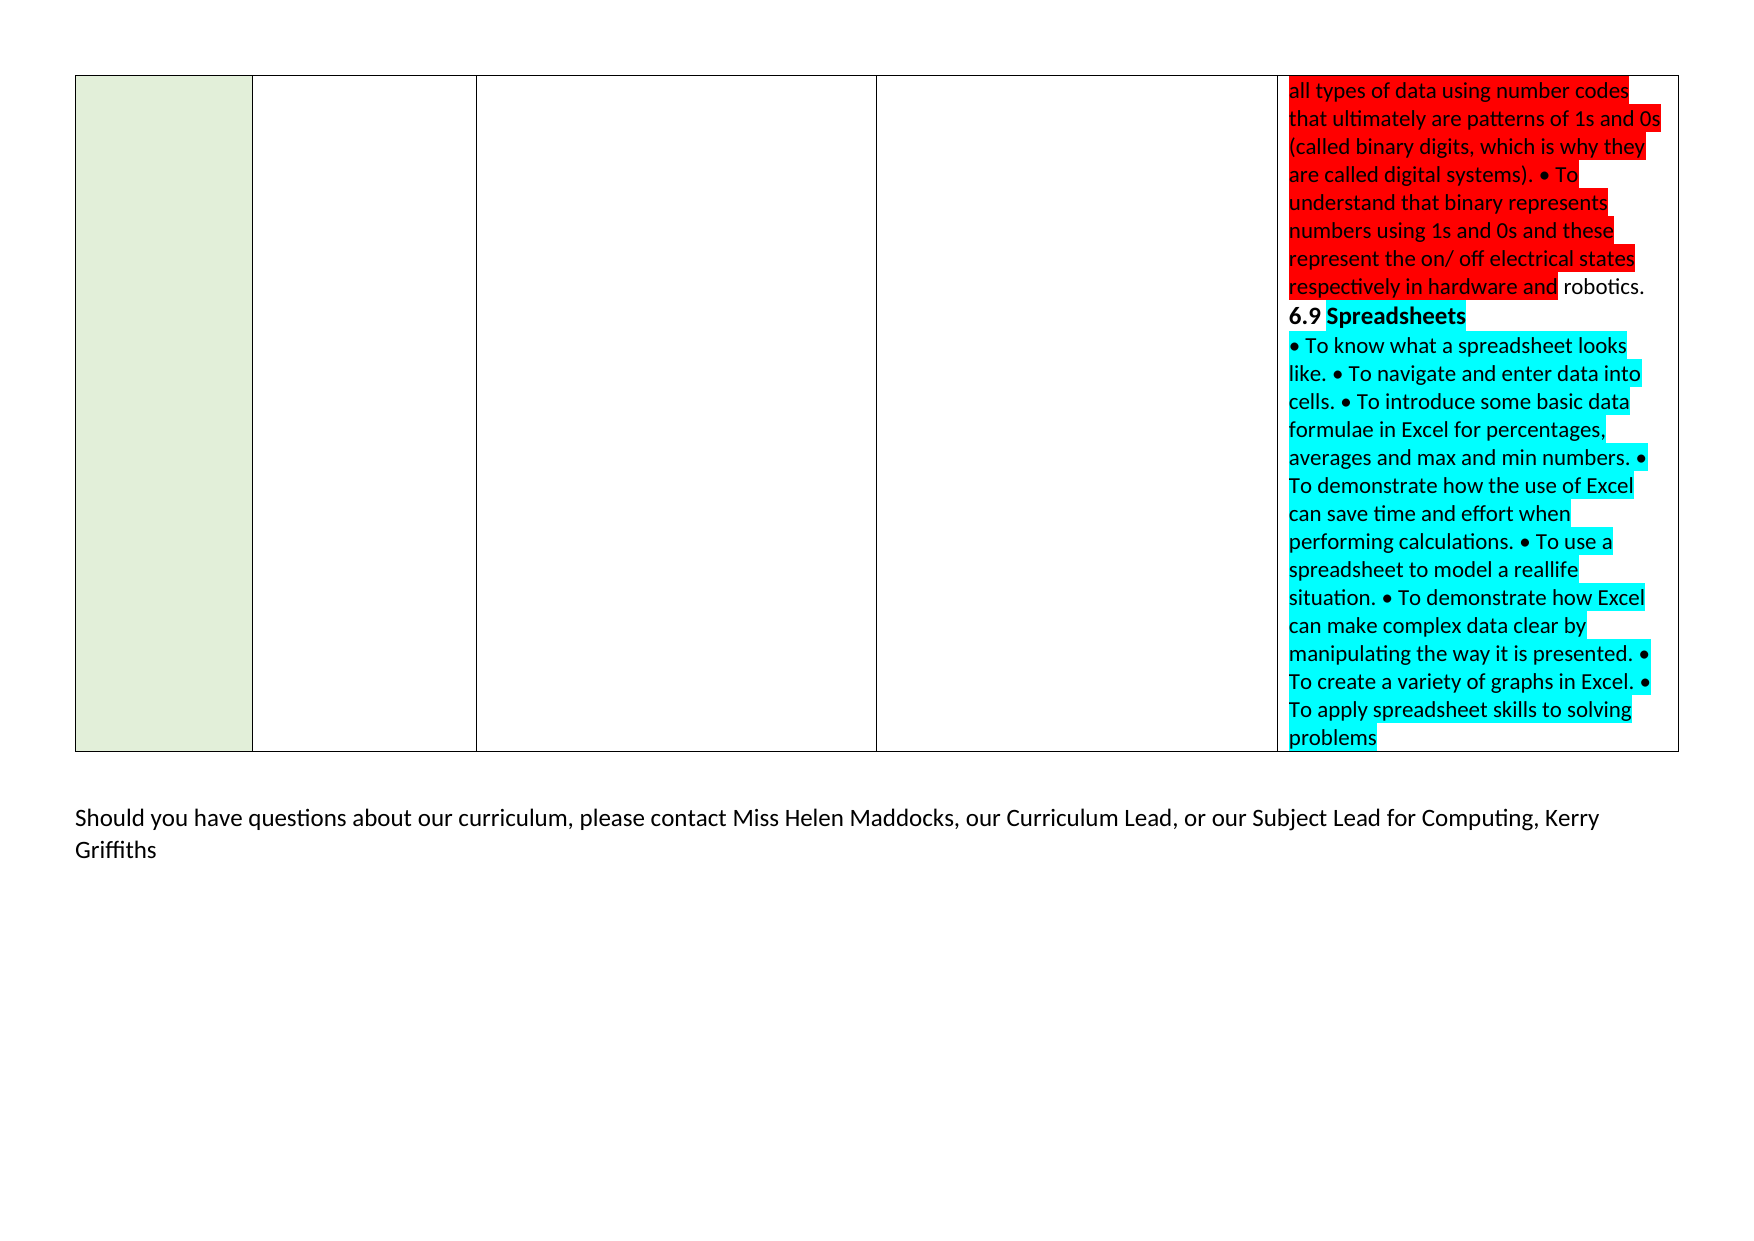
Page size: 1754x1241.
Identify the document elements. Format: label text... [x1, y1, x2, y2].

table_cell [477, 76, 876, 751]
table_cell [253, 76, 476, 751]
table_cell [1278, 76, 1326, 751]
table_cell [877, 76, 1277, 751]
text Should you have questions about our curriculum, please contact Miss Helen Maddocks, our Curriculum Lead, or our Subject Lead for Computing, Kerry Griffiths [75, 802, 1679, 865]
